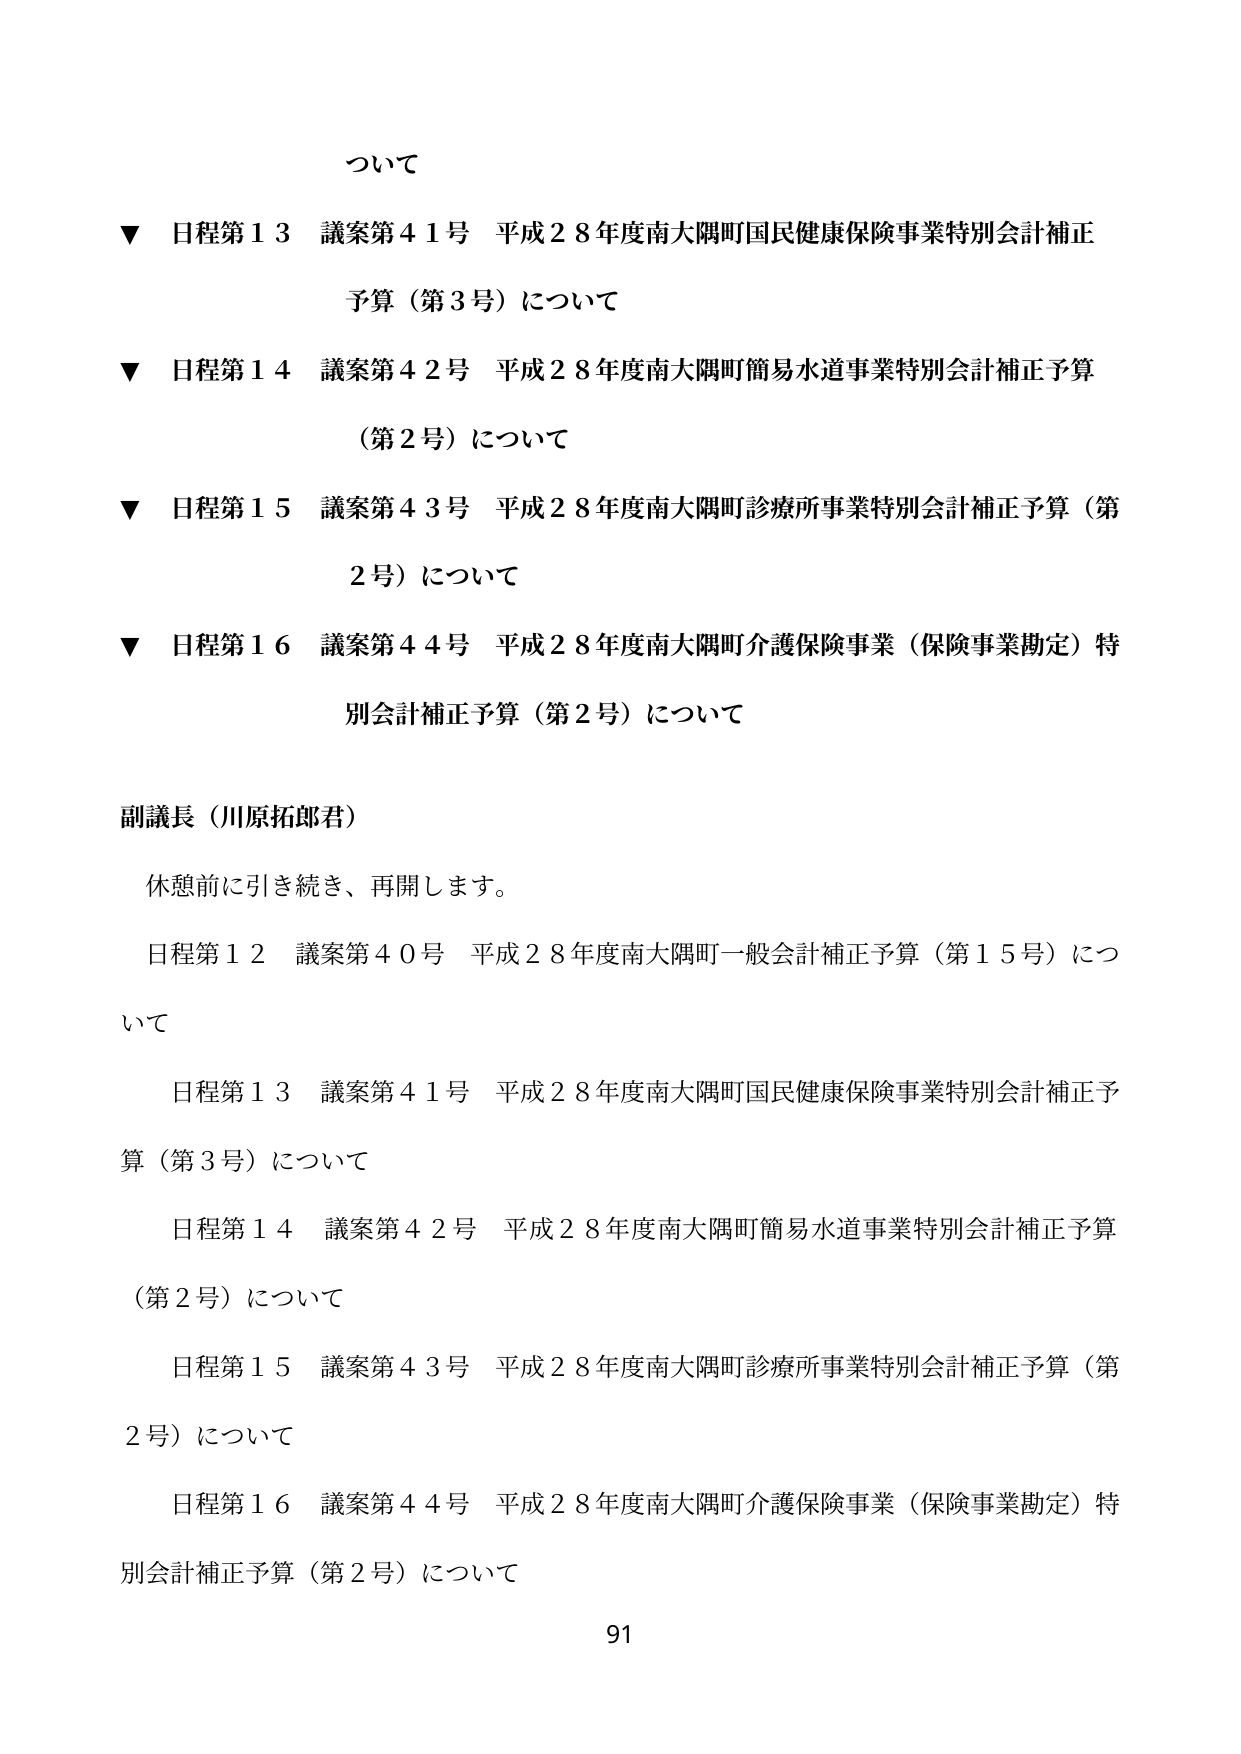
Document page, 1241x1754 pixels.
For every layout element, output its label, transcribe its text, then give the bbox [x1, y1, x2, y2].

text 日程第１５ 議案第４３号 平成２８年度南大隅町診療所事業特別会計補正予算（第２号）について [120, 1331, 1120, 1469]
text 別会計補正予算（第２号）について [120, 678, 1120, 747]
text ▼ 日程第１６ 議案第４４号 平成２８年度南大隅町介護保険事業（保険事業勘定）特 [120, 609, 1120, 678]
text ▼ 日程第１３ 議案第４１号 平成２８年度南大隅町国民健康保険事業特別会計補正 [120, 197, 1120, 266]
text ▼ 日程第１５ 議案第４３号 平成２８年度南大隅町診療所事業特別会計補正予算（第 [120, 472, 1120, 541]
text 日程第１２ 議案第４０号 平成２８年度南大隅町一般会計補正予算（第１５号）について [120, 919, 1120, 1056]
text ２号）について [120, 541, 1120, 609]
text 予算（第３号）について [120, 266, 1120, 334]
text 副議長（川原拓郎君） [120, 781, 1120, 850]
text 日程第１６ 議案第４４号 平成２８年度南大隅町介護保険事業（保険事業勘定）特別会計補正予算（第２号）について [120, 1469, 1120, 1606]
text ついて [120, 128, 1120, 197]
text 日程第１３ 議案第４１号 平成２８年度南大隅町国民健康保険事業特別会計補正予算（第３号）について [120, 1056, 1120, 1194]
text ▼ 日程第１４ 議案第４２号 平成２８年度南大隅町簡易水道事業特別会計補正予算 [120, 334, 1120, 403]
text 日程第１４ 議案第４２号 平成２８年度南大隅町簡易水道事業特別会計補正予算（第２号）について [120, 1194, 1120, 1331]
text （第２号）について [120, 403, 1120, 472]
text 休憩前に引き続き、再開します。 [120, 850, 1120, 919]
